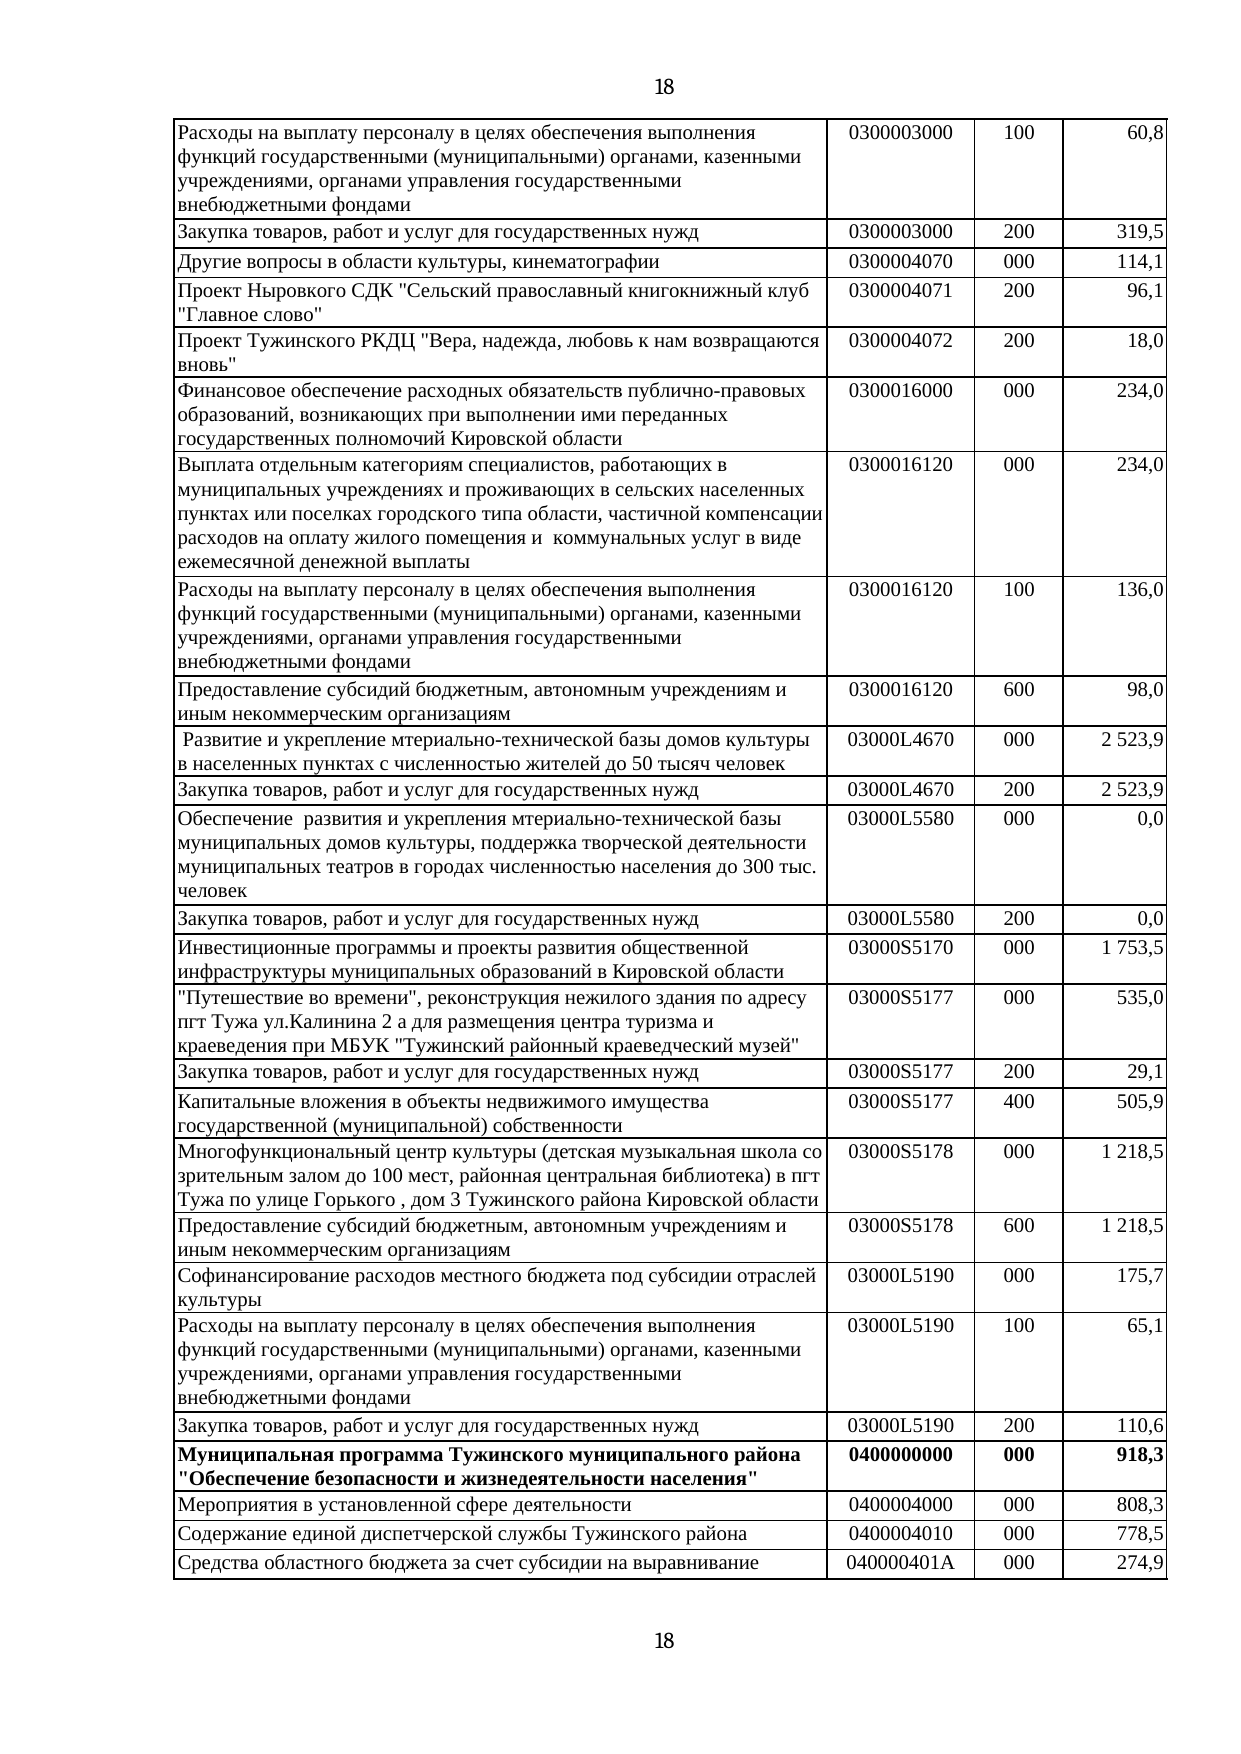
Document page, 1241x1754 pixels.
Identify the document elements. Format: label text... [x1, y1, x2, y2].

table_cell 0300016120 [828, 677, 974, 725]
table_cell 1 753,5 [1064, 935, 1166, 983]
table_cell 96,1 [1064, 278, 1166, 326]
table_cell 0,0 [1064, 806, 1166, 904]
table_cell 03000S5178 [828, 1139, 974, 1212]
table_cell 000 [975, 452, 1062, 576]
table_cell 200 [975, 906, 1062, 933]
table_cell 200 [975, 328, 1062, 376]
table_cell Выплата отдельным категориям специалистов, работающих в муниципальных учреждениях и проживающих в сельских населенных пунктах или поселках городского типа области, частичной компенсации расходов на оплату жилого помещения и коммунальных услуг в виде ежемесячной денежной выплаты [175, 452, 826, 576]
table_cell 114,1 [1064, 249, 1166, 276]
table_cell 200 [975, 1060, 1062, 1087]
table_cell Проект Ныровкого СДК "Сельский православный книгокнижный клуб "Главное слово" [175, 278, 826, 326]
table_cell "Путешествие во времени", реконструкция нежилого здания по адресу пгт Тужа ул.Калинина 2 а для размещения центра туризма и краеведения при МБУК "Тужинский районный краеведческий музей" [175, 985, 826, 1058]
table_cell 136,0 [1064, 577, 1166, 675]
table_cell 0300004072 [828, 328, 974, 376]
table_cell Капитальные вложения в объекты недвижимого имущества государственной (муниципальной) собственности [175, 1089, 826, 1137]
table_cell 000 [975, 1521, 1062, 1549]
table_cell 100 [975, 1313, 1062, 1411]
table_cell 03000L5580 [828, 906, 974, 933]
table_cell 000 [975, 1550, 1062, 1578]
table_cell Проект Тужинского РКДЦ "Вера, надежда, любовь к нам возвращаются вновь" [175, 328, 826, 376]
table_cell 535,0 [1064, 985, 1166, 1058]
table_cell Закупка товаров, работ и услуг для государственных нужд [175, 1060, 826, 1087]
table_cell 0300004070 [828, 249, 974, 276]
table_cell 200 [975, 777, 1062, 804]
table_cell 100 [975, 577, 1062, 675]
table_cell Средства областного бюджета за счет субсидии на выравнивание [175, 1550, 826, 1578]
table_cell 18,0 [1064, 328, 1166, 376]
table_cell Предоставление субсидий бюджетным, автономным учреждениям и иным некоммерческим организациям [175, 1213, 826, 1262]
table_cell 600 [975, 677, 1062, 725]
table_cell 234,0 [1064, 452, 1166, 576]
table_cell 505,9 [1064, 1089, 1166, 1137]
table_cell 000 [975, 985, 1062, 1058]
table_cell Многофункциональный центр культуры (детская музыкальная школа со зрительным залом до 100 мест, районная центральная библиотека) в пгт Тужа по улице Горького , дом 3 Тужинского района Кировской области [175, 1139, 826, 1212]
table_cell 000 [975, 727, 1062, 775]
table_cell 600 [975, 1213, 1062, 1262]
table_cell Развитие и укрепление мтериально-технической базы домов культуры в населенных пунктах с численностью жителей до 50 тысяч человек [175, 727, 826, 775]
table_cell 000 [975, 1139, 1062, 1212]
table_cell Муниципальная программа Тужинского муниципального района "Обеспечение безопасности и жизнедеятельности населения" [175, 1442, 826, 1490]
table_cell 1 218,5 [1064, 1213, 1166, 1262]
table_cell 03000S5170 [828, 935, 974, 983]
table_cell Другие вопросы в области культуры, кинематографии [175, 249, 826, 276]
table_cell 2 523,9 [1064, 777, 1166, 804]
table_cell 1 218,5 [1064, 1139, 1166, 1212]
table_cell 234,0 [1064, 378, 1166, 451]
table_cell Содержание единой диспетчерской службы Тужинского района [175, 1521, 826, 1549]
table_cell 778,5 [1064, 1521, 1166, 1549]
table_cell 175,7 [1064, 1263, 1166, 1311]
table_cell Мероприятия в установленной сфере деятельности [175, 1492, 826, 1519]
table_cell 000 [975, 1442, 1062, 1490]
table_cell 60,8 [1064, 120, 1166, 218]
table_cell 03000L5190 [828, 1263, 974, 1311]
table_cell 200 [975, 278, 1062, 326]
table_cell 03000L5190 [828, 1413, 974, 1440]
table_cell 200 [975, 220, 1062, 247]
table_cell 0400000000 [828, 1442, 974, 1490]
table_cell 000 [975, 935, 1062, 983]
table_cell 98,0 [1064, 677, 1166, 725]
table_cell 0300003000 [828, 220, 974, 247]
table_cell 110,6 [1064, 1413, 1166, 1440]
table_cell 000 [975, 249, 1062, 276]
table_cell 0300003000 [828, 120, 974, 218]
table_cell 0300016120 [828, 577, 974, 675]
table_cell 03000L4670 [828, 727, 974, 775]
table_cell 03000S5177 [828, 1089, 974, 1137]
table_cell 0300016120 [828, 452, 974, 576]
table_cell 100 [975, 120, 1062, 218]
table_cell Закупка товаров, работ и услуг для государственных нужд [175, 1413, 826, 1440]
table_cell 319,5 [1064, 220, 1166, 247]
table_cell 400 [975, 1089, 1062, 1137]
table_cell Инвестиционные программы и проекты развития общественной инфраструктуры муниципальных образований в Кировской области [175, 935, 826, 983]
table_cell 03000S5177 [828, 1060, 974, 1087]
table_cell 03000S5177 [828, 985, 974, 1058]
table_cell Финансовое обеспечение расходных обязательств публично-правовых образований, возникающих при выполнении ими переданных государственных полномочий Кировской области [175, 378, 826, 451]
table_cell 000 [975, 378, 1062, 451]
table_cell 0400004010 [828, 1521, 974, 1549]
table_cell 29,1 [1064, 1060, 1166, 1087]
table_cell 0300004071 [828, 278, 974, 326]
table_cell 000 [975, 1492, 1062, 1519]
table_cell 0300016000 [828, 378, 974, 451]
table_cell 200 [975, 1413, 1062, 1440]
table_cell 03000S5178 [828, 1213, 974, 1262]
table_cell Закупка товаров, работ и услуг для государственных нужд [175, 220, 826, 247]
table_cell 000 [975, 1263, 1062, 1311]
table_cell 000 [975, 806, 1062, 904]
table_cell 03000L5580 [828, 806, 974, 904]
table_cell 040000401А [828, 1550, 974, 1578]
table_cell Софинансирование расходов местного бюджета под субсидии отраслей культуры [175, 1263, 826, 1311]
table_cell 808,3 [1064, 1492, 1166, 1519]
table_cell 2 523,9 [1064, 727, 1166, 775]
table_cell Закупка товаров, работ и услуг для государственных нужд [175, 777, 826, 804]
table_cell Обеспечение развития и укрепления мтериально-технической базы муниципальных домов культуры, поддержка творческой деятельности муниципальных театров в городах численностью населения до 300 тыс. человек [175, 806, 826, 904]
table_cell 274,9 [1064, 1550, 1166, 1578]
table_cell 918,3 [1064, 1442, 1166, 1490]
table_cell 03000L5190 [828, 1313, 974, 1411]
table_cell 03000L4670 [828, 777, 974, 804]
table_cell 65,1 [1064, 1313, 1166, 1411]
table_cell Предоставление субсидий бюджетным, автономным учреждениям и иным некоммерческим организациям [175, 677, 826, 725]
table_cell 0,0 [1064, 906, 1166, 933]
table_cell 0400004000 [828, 1492, 974, 1519]
table_cell Закупка товаров, работ и услуг для государственных нужд [175, 906, 826, 933]
